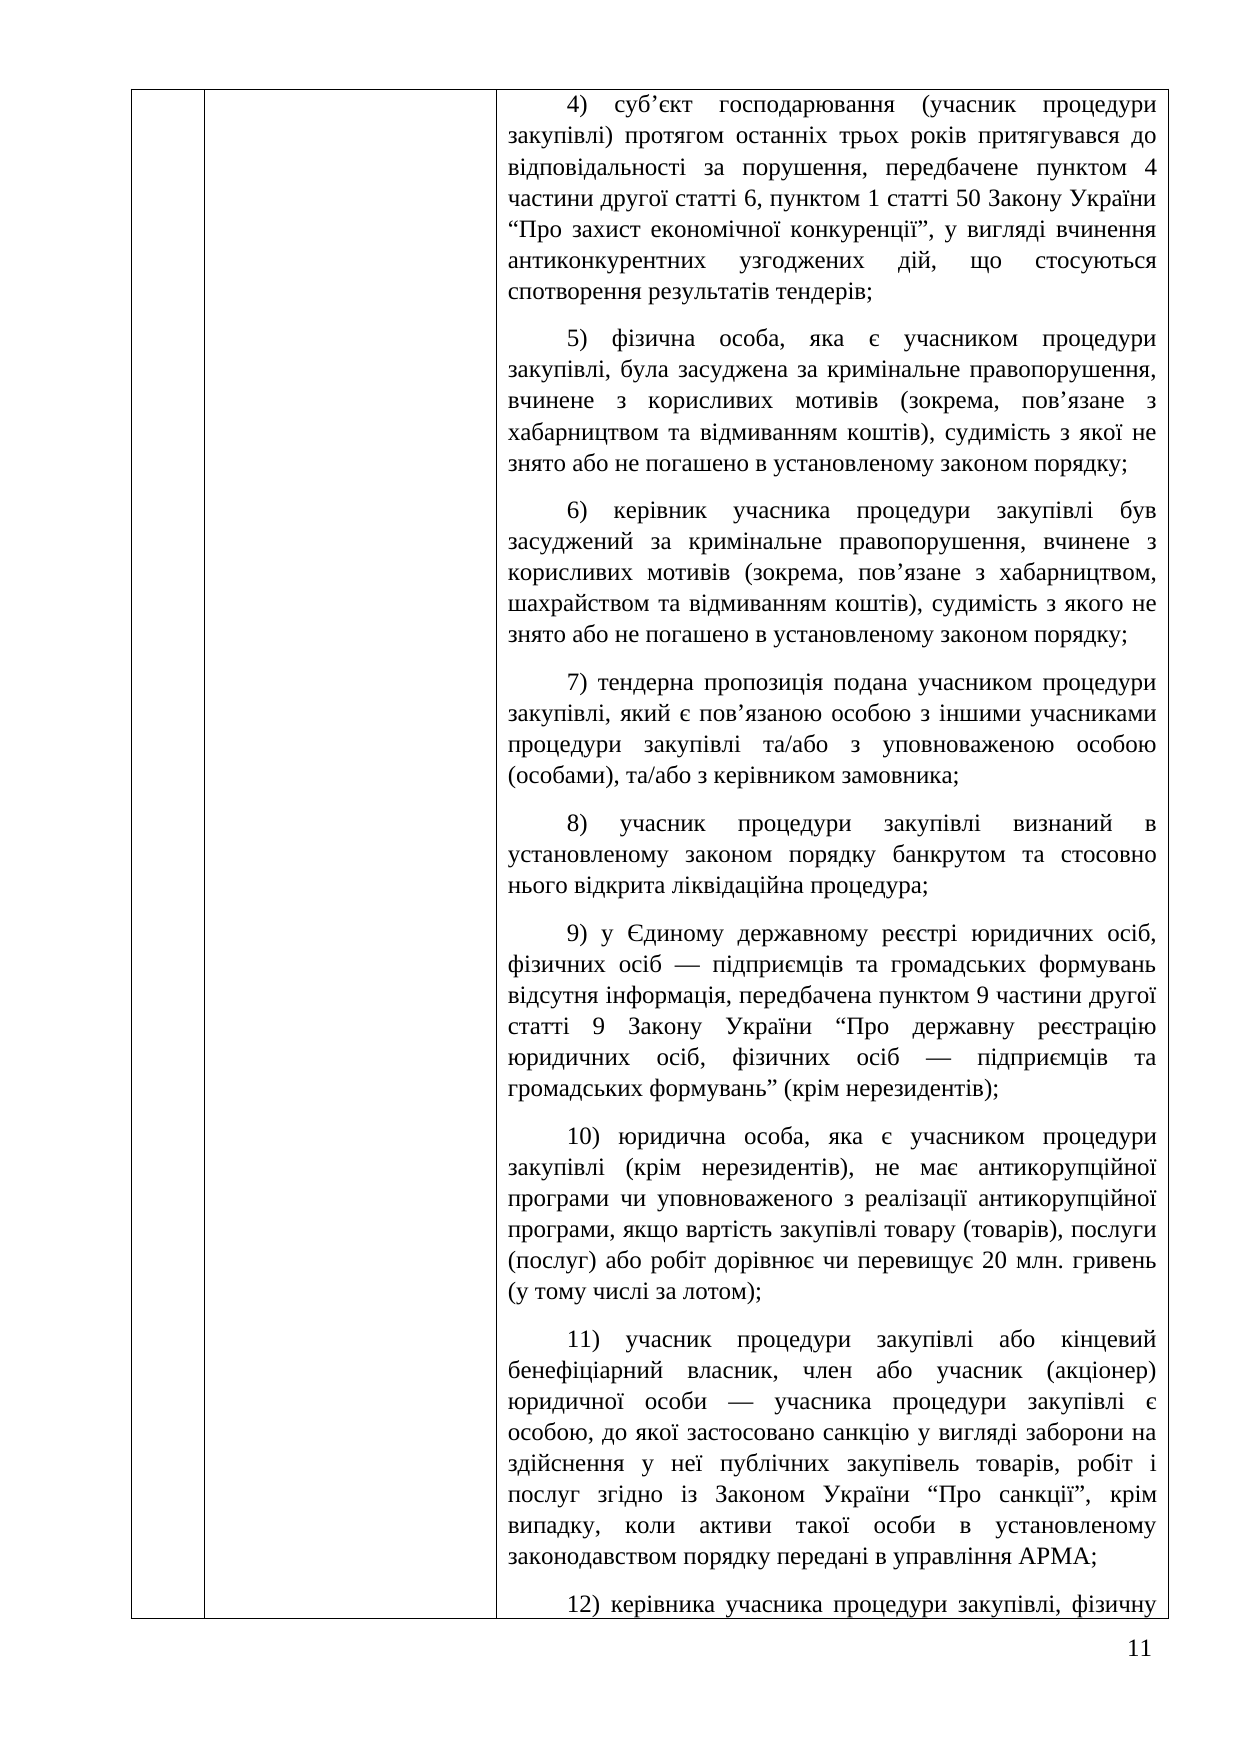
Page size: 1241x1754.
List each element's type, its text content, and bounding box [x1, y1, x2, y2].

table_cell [497, 90, 1168, 1617]
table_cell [205, 90, 496, 1617]
table_cell 5 [132, 90, 204, 1617]
